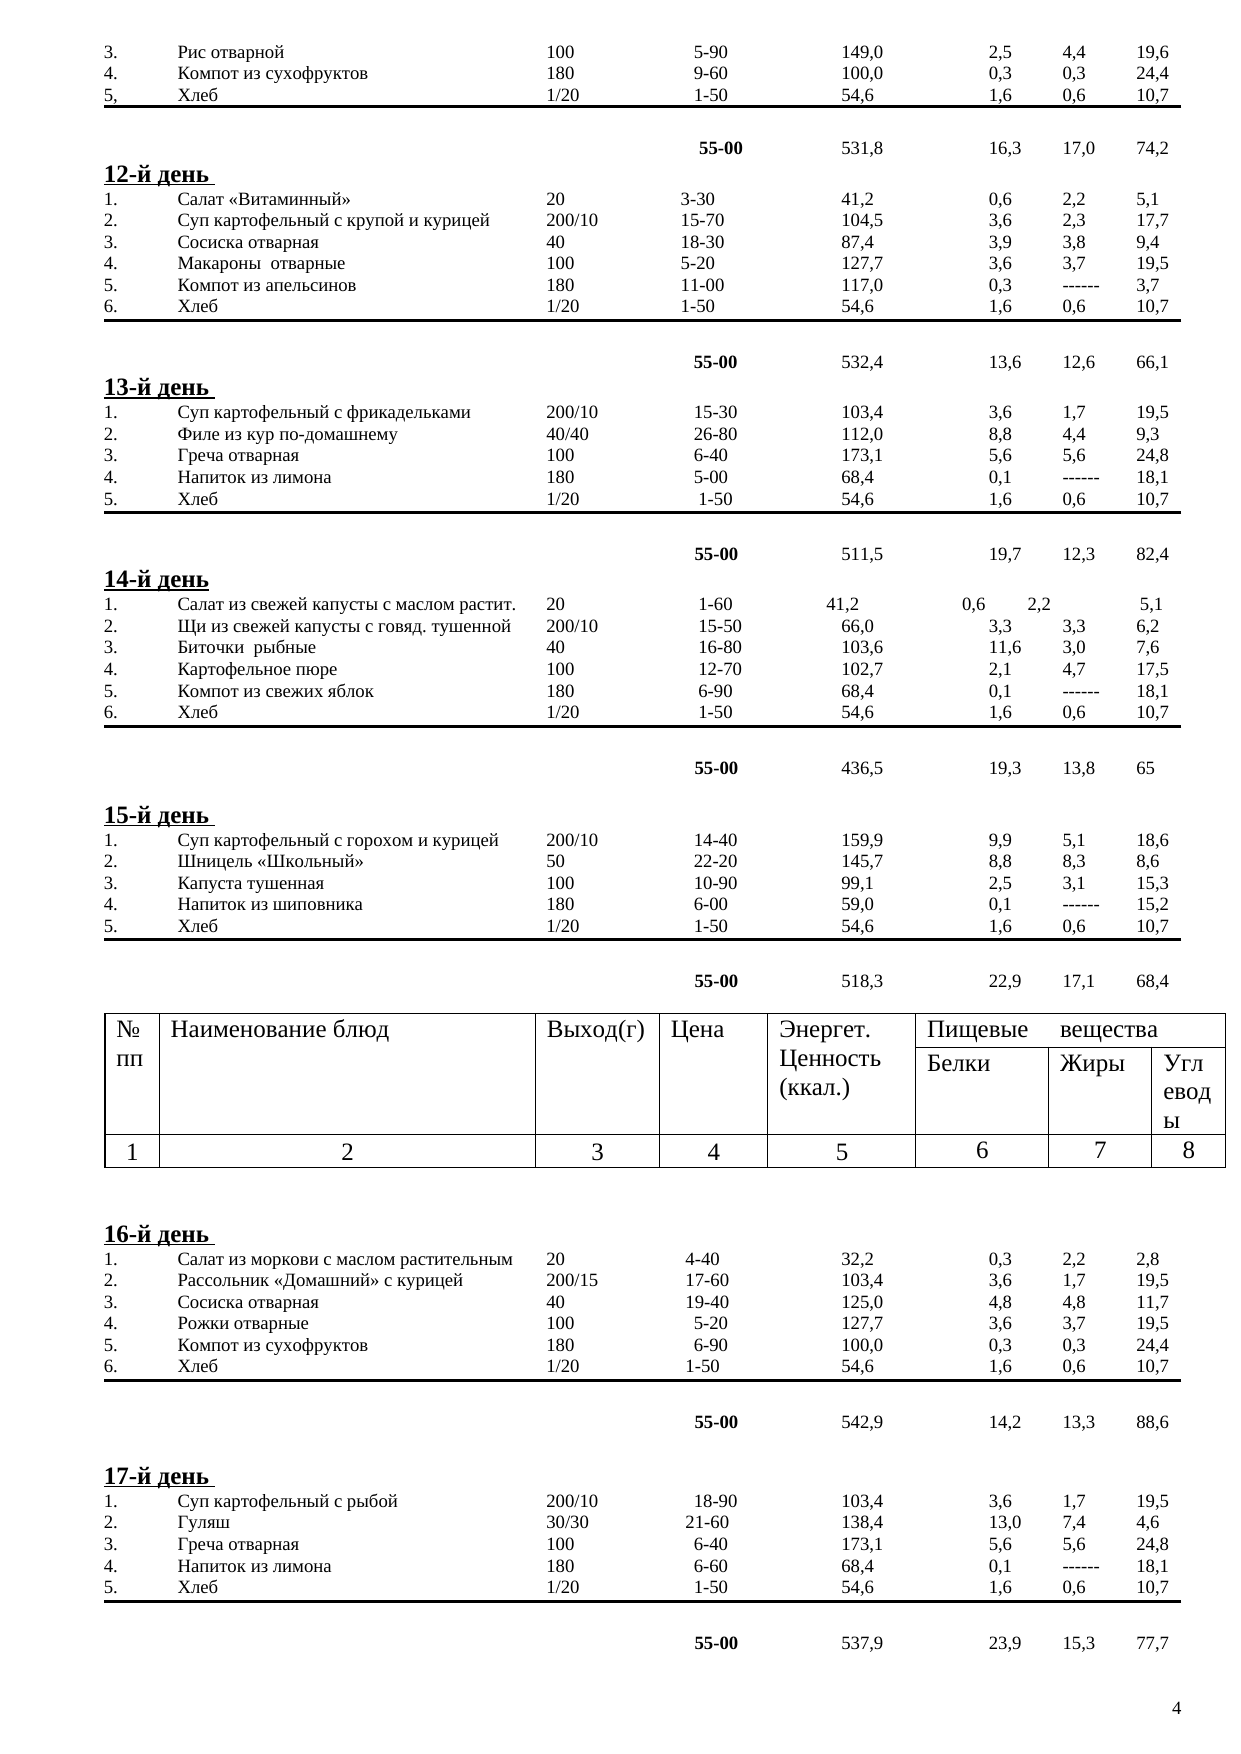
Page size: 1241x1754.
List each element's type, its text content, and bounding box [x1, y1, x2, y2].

text 55-00 537,9 23,9 15,3 77,7 [620, 1632, 1181, 1653]
text 1. Суп картофельный с горохом и курицей 200/10 14-40 159,9 9,9 5,1 18,6 [103, 828, 1181, 850]
table_cell Углеводы [1152, 1048, 1225, 1134]
text 55-00 511,5 19,7 12,3 82,4 [620, 543, 1181, 564]
text 3. Сосиска отварная 40 19-40 125,0 4,8 4,8 11,7 [103, 1291, 1181, 1312]
text 2. Филе из кур по-домашнему 40/40 26-80 112,0 8,8 4,4 9,3 [103, 423, 1181, 444]
text 3. Греча отварная 100 6-40 173,1 5,6 5,6 24,8 [103, 1533, 1181, 1554]
text 55-00 542,9 14,2 13,3 88,6 [620, 1411, 1181, 1432]
table_header вещества [1049, 1014, 1225, 1047]
text 55-00 531,8 16,3 17,0 74,2 [620, 137, 1181, 159]
text 1. Салат из свежей капусты с маслом растит. 20 1-60 41,2 0,6 2,2 5,1 [103, 593, 1181, 615]
text 5. Хлеб 1/20 1-50 54,6 1,6 0,6 10,7 [103, 915, 1181, 941]
table_cell 3 [536, 1135, 659, 1167]
text 55-00 532,4 13,6 12,6 66,1 [103, 351, 1181, 372]
text 1. Суп картофельный с фрикадельками 200/10 15-30 103,4 3,6 1,7 19,5 [103, 401, 1181, 423]
text 15-й день [103, 800, 1181, 828]
text 4. Рожки отварные 100 5-20 127,7 3,6 3,7 19,5 [103, 1312, 1181, 1334]
table_header № пп [106, 1014, 159, 1134]
table_cell 4 [660, 1135, 767, 1167]
text 5. Компот из сухофруктов 180 6-90 100,0 0,3 0,3 24,4 [103, 1334, 1181, 1355]
text 4. Картофельное пюре 100 12-70 102,7 2,1 4,7 17,5 [103, 658, 1181, 679]
text 4. Компот из сухофруктов 180 9-60 100,0 0,3 0,3 24,4 [103, 62, 1181, 84]
table_cell Жиры [1049, 1048, 1151, 1134]
text 14-й день [103, 564, 1181, 593]
text 6. Хлеб 1/20 1-50 54,6 1,6 0,6 10,7 [103, 1355, 1181, 1382]
text 4. Макароны отварные 100 5-20 127,7 3,6 3,7 19,5 [103, 252, 1181, 274]
text 2. Щи из свежей капусты с говяд. тушенной 200/10 15-50 66,0 3,3 3,3 6,2 [103, 615, 1181, 636]
text 2. Гуляш 30/30 21-60 138,4 13,0 7,4 4,6 [103, 1511, 1181, 1533]
table_header Энергет. Ценность (ккал.) [768, 1014, 915, 1134]
table_cell 1 [106, 1135, 159, 1167]
table_cell 5 [768, 1135, 915, 1167]
text 2. Шницель «Школьный» 50 22-20 145,7 8,8 8,3 8,6 [103, 850, 1181, 872]
text 6. Хлеб 1/20 1-50 54,6 1,6 0,6 10,7 [103, 701, 1181, 728]
text 55-00 436,5 19,3 13,8 65 [620, 757, 1181, 800]
text 5. Хлеб 1/20 1-50 54,6 1,6 0,6 10,7 [103, 1576, 1181, 1603]
text 5. Компот из апельсинов 180 11-00 117,0 0,3 ------ 3,7 [103, 274, 1181, 295]
text 4. Напиток из шиповника 180 6-00 59,0 0,1 ------ 15,2 [103, 893, 1181, 915]
text 17-й день [103, 1461, 1181, 1490]
text 3. Биточки рыбные 40 16-80 103,6 11,6 3,0 7,6 [103, 636, 1181, 658]
text 1. Салат «Витаминный» 20 3-30 41,2 0,6 2,2 5,1 [103, 187, 1181, 209]
text 4. Напиток из лимона 180 6-60 68,4 0,1 ------ 18,1 [103, 1554, 1181, 1576]
text 2. Рассольник «Домашний» с курицей 200/15 17-60 103,4 3,6 1,7 19,5 [103, 1269, 1181, 1291]
text 3. Греча отварная 100 6-40 173,1 5,6 5,6 24,8 [103, 444, 1181, 466]
text 4. Напиток из лимона 180 5-00 68,4 0,1 ------ 18,1 [103, 466, 1181, 487]
table_cell 2 [160, 1135, 535, 1167]
text 5, Хлеб 1/20 1-50 54,6 1,6 0,6 10,7 [103, 84, 1181, 108]
text 16-й день [103, 1219, 1181, 1247]
text 3. Рис отварной 100 5-90 149,0 2,5 4,4 19,6 [103, 41, 1181, 62]
text 55-00 518,3 22,9 17,1 68,4 [620, 970, 1181, 992]
text 3. Капуста тушенная 100 10-90 99,1 2,5 3,1 15,3 [103, 872, 1181, 893]
text 1. Суп картофельный с рыбой 200/10 18-90 103,4 3,6 1,7 19,5 [103, 1490, 1181, 1511]
table_cell 7 [1049, 1135, 1151, 1167]
table_cell 6 [916, 1135, 1048, 1167]
text 2. Суп картофельный с крупой и курицей 200/10 15-70 104,5 3,6 2,3 17,7 [103, 209, 1181, 231]
text 5. Компот из свежих яблок 180 6-90 68,4 0,1 ------ 18,1 [103, 679, 1181, 701]
text 6. Хлеб 1/20 1-50 54,6 1,6 0,6 10,7 [103, 295, 1181, 322]
text 12-й день [103, 159, 1181, 187]
text 1. Салат из моркови с маслом растительным 20 4-40 32,2 0,3 2,2 2,8 [103, 1247, 1181, 1269]
text 13-й день [103, 372, 1181, 401]
table_header Выход(г) [536, 1014, 659, 1134]
table_header Цена [660, 1014, 767, 1134]
table_header Пищевые [916, 1014, 1048, 1047]
text 3. Сосиска отварная 40 18-30 87,4 3,9 3,8 9,4 [103, 231, 1181, 252]
table_header Наименование блюд [160, 1014, 535, 1134]
text 5. Хлеб 1/20 1-50 54,6 1,6 0,6 10,7 [103, 487, 1181, 514]
table_cell 8 [1152, 1135, 1225, 1167]
table_cell Белки [916, 1048, 1048, 1134]
